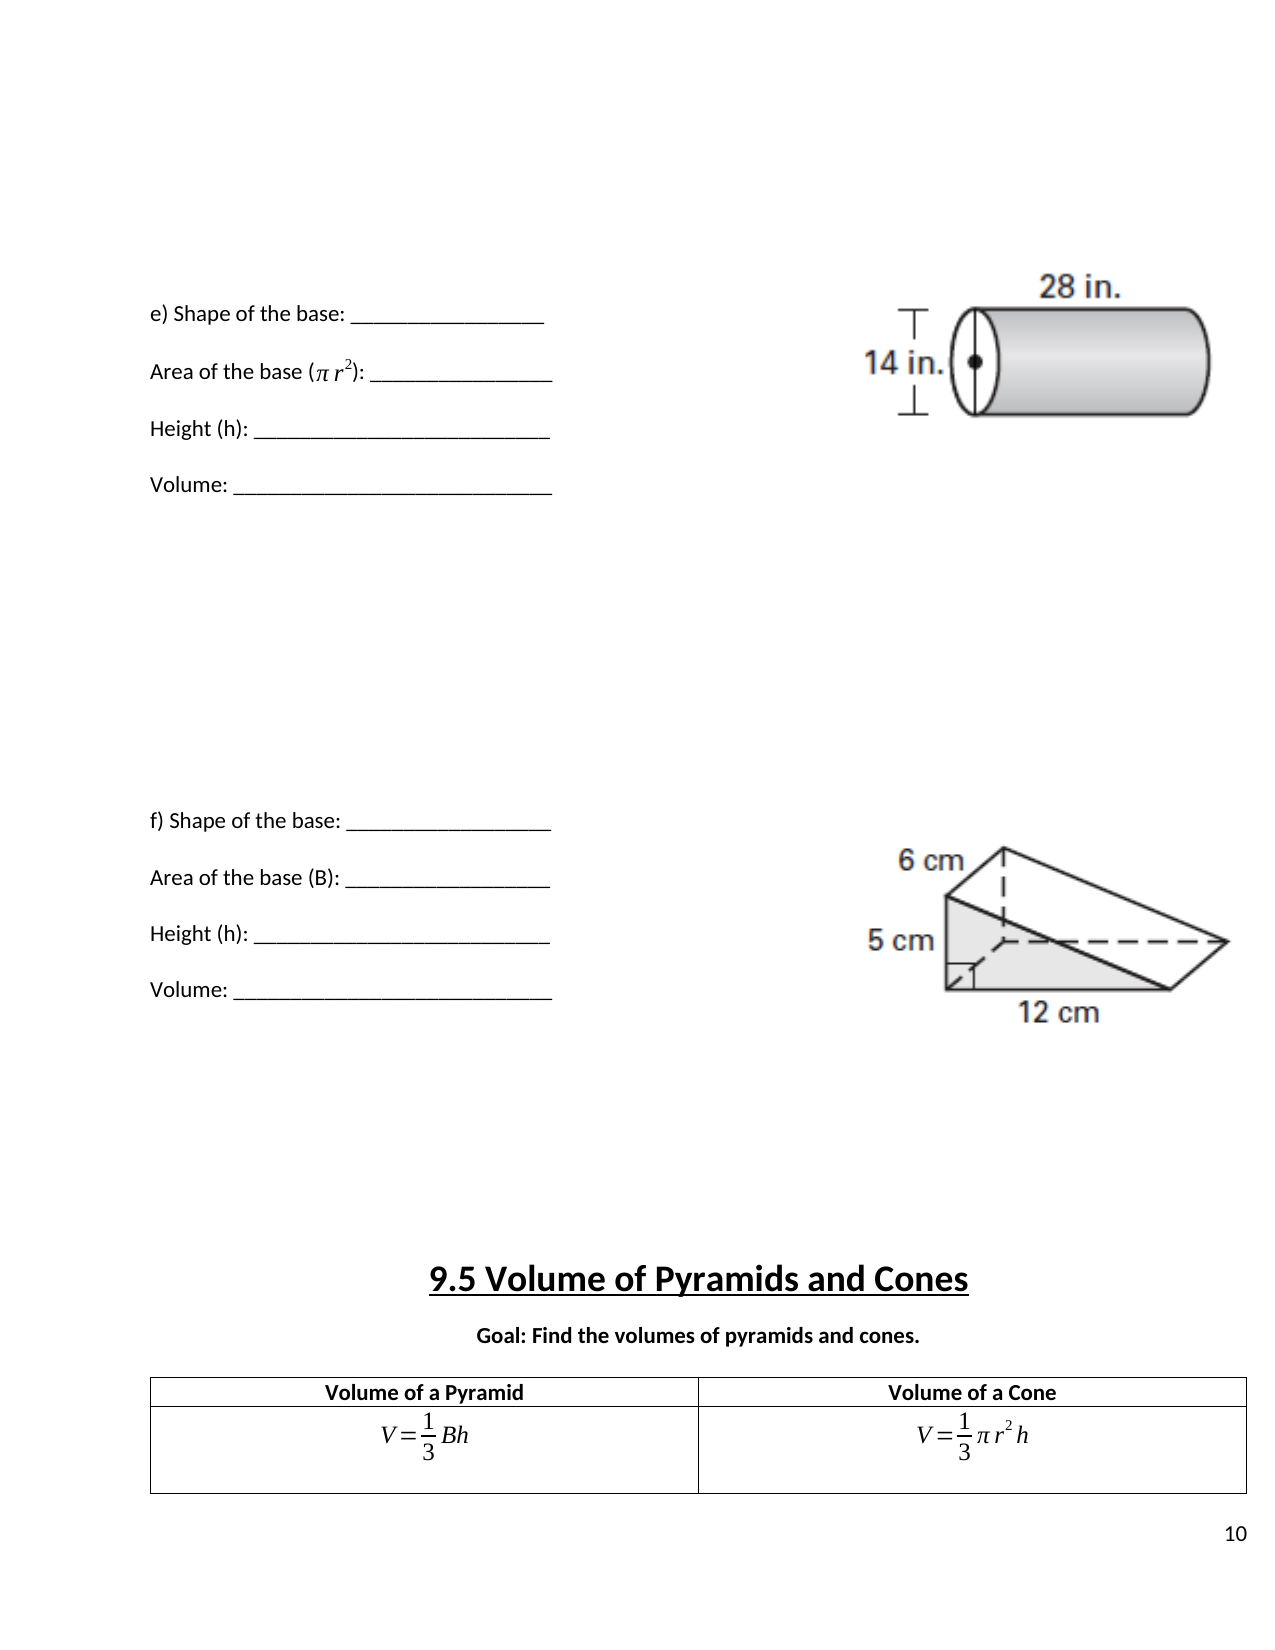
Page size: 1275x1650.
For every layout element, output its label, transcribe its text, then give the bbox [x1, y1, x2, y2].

text Volume: ____________________________ [150, 975, 850, 1003]
text Area of the base (): ________________ [150, 355, 851, 386]
text Height (h): __________________________ [150, 919, 850, 947]
picture [851, 255, 1275, 453]
picture [850, 815, 1254, 1039]
text Height (h): __________________________ [150, 414, 851, 442]
text Area of the base (B): __________________ [150, 863, 850, 891]
text e) Shape of the base: _________________ [150, 299, 851, 327]
table_cell [151, 1407, 698, 1492]
text Volume: ____________________________ [150, 470, 1247, 498]
text f) Shape of the base: __________________ [150, 807, 1247, 835]
table_header Volume of a Pyramid [151, 1378, 698, 1406]
table_cell [699, 1407, 1246, 1492]
text 9.5 Volume of Pyramids and Cones [150, 1255, 1247, 1301]
table_header Volume of a Cone [699, 1378, 1246, 1406]
text Goal: Find the volumes of pyramids and cones. [150, 1321, 1247, 1349]
